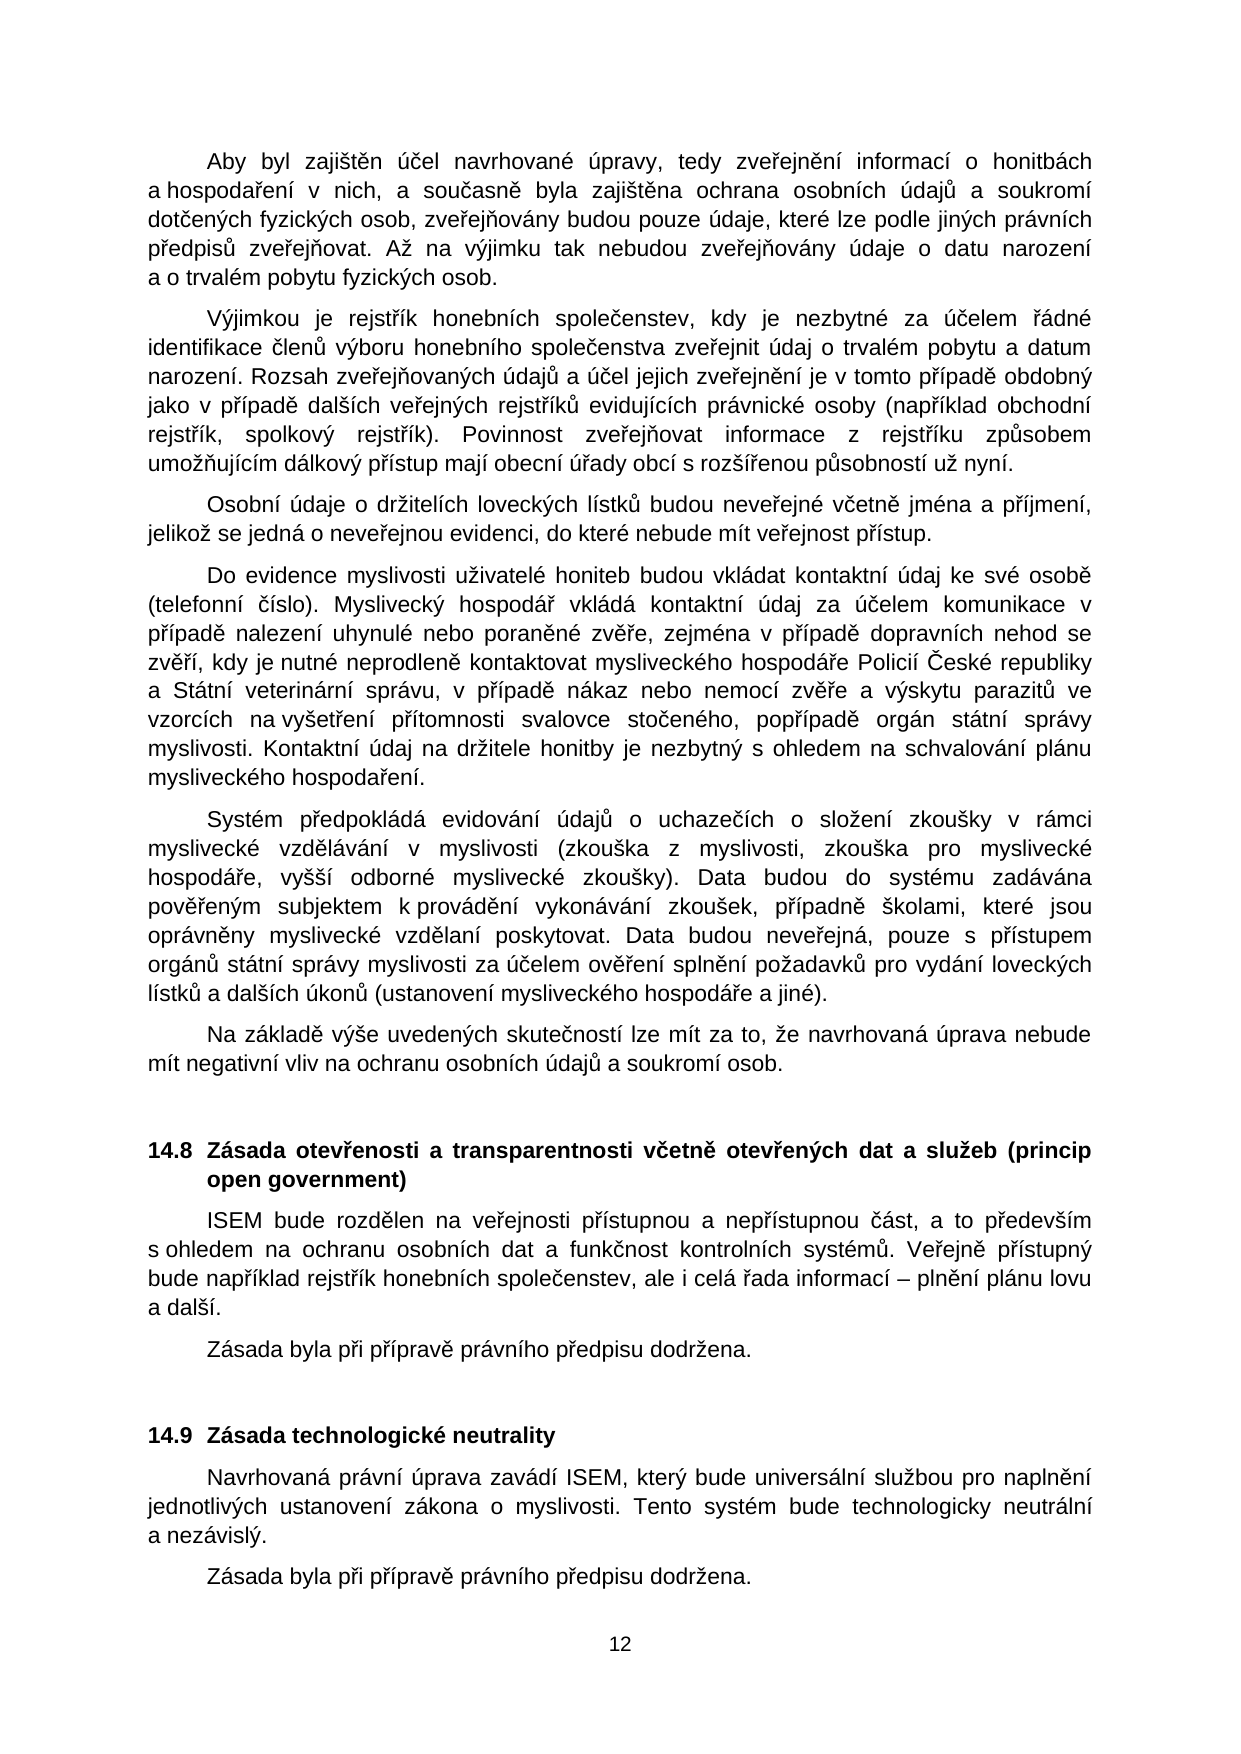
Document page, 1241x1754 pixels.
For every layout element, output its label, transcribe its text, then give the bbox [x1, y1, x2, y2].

text Na základě výše uvedených skutečností lze mít za to, že navrhovaná úprava nebude mít negativní vliv na ochranu osobních údajů a soukromí osob. [148, 1021, 1093, 1076]
text 14.9 Zásada technologické neutrality [148, 1422, 1093, 1449]
text Výjimkou je rejstřík honebních společenstev, kdy je nezbytné za účelem řádné identifikace členů výboru honebního společenstva zveřejnit údaj o trvalém pobytu a datum narození. Rozsah zveřejňovaných údajů a účel jejich zveřejnění je v tomto případě obdobný jako v případě dalších veřejných rejstříků evidujících právnické osoby (například obchodní rejstřík, spolkový rejstřík). Povinnost zveřejňovat informace z rejstříku způsobem umožňujícím dálkový přístup mají obecní úřady obcí s rozšířenou působností už nyní. [148, 305, 1093, 476]
text Aby byl zajištěn účel navrhované úpravy, tedy zveřejnění informací o honitbách a hospodaření v nich, a současně byla zajištěna ochrana osobních údajů a soukromí dotčených fyzických osob, zveřejňovány budou pouze údaje, které lze podle jiných právních předpisů zveřejňovat. Až na výjimku tak nebudou zveřejňovány údaje o datu narození a o trvalém pobytu fyzických osob. [148, 148, 1093, 290]
text Zásada byla při přípravě právního předpisu dodržena. [148, 1563, 1093, 1589]
text ISEM bude rozdělen na veřejnosti přístupnou a nepřístupnou část, a to především s ohledem na ochranu osobních dat a funkčnost kontrolních systémů. Veřejně přístupný bude například rejstřík honebních společenstev, ale i celá řada informací – plnění plánu lovu a další. [148, 1207, 1093, 1320]
text Do evidence myslivosti uživatelé honiteb budou vkládat kontaktní údaj ke své osobě (telefonní číslo). Myslivecký hospodář vkládá kontaktní údaj za účelem komunikace v případě nalezení uhynulé nebo poraněné zvěře, zejména v případě dopravních nehod se zvěří, kdy je nutné neprodleně kontaktovat mysliveckého hospodáře Policií České republiky a Státní veterinární správu, v případě nákaz nebo nemocí zvěře a výskytu parazitů ve vzorcích na vyšetření přítomnosti svalovce stočeného, popřípadě orgán státní správy myslivosti. Kontaktní údaj na držitele honitby je nezbytný s ohledem na schvalování plánu mysliveckého hospodaření. [148, 562, 1093, 791]
text Zásada byla při přípravě právního předpisu dodržena. [148, 1336, 1093, 1362]
text Systém předpokládá evidování údajů o uchazečích o složení zkoušky v rámci myslivecké vzdělávání v myslivosti (zkouška z myslivosti, zkouška pro myslivecké hospodáře, vyšší odborné myslivecké zkoušky). Data budou do systému zadávána pověřeným subjektem k provádění vykonávání zkoušek, případně školami, které jsou oprávněny myslivecké vzdělaní poskytovat. Data budou neveřejná, pouze s přístupem orgánů státní správy myslivosti za účelem ověření splnění požadavků pro vydání loveckých lístků a dalších úkonů (ustanovení mysliveckého hospodáře a jiné). [148, 806, 1093, 1006]
text Navrhovaná právní úprava zavádí ISEM, který bude universální službou pro naplnění jednotlivých ustanovení zákona o myslivosti. Tento systém bude technologicky neutrální a nezávislý. [148, 1464, 1093, 1548]
text Osobní údaje o držitelích loveckých lístků budou neveřejné včetně jména a příjmení, jelikož se jedná o neveřejnou evidenci, do které nebude mít veřejnost přístup. [148, 491, 1093, 546]
text 14.8 Zásada otevřenosti a transparentnosti včetně otevřených dat a služeb (princip open government) [148, 1137, 1093, 1192]
